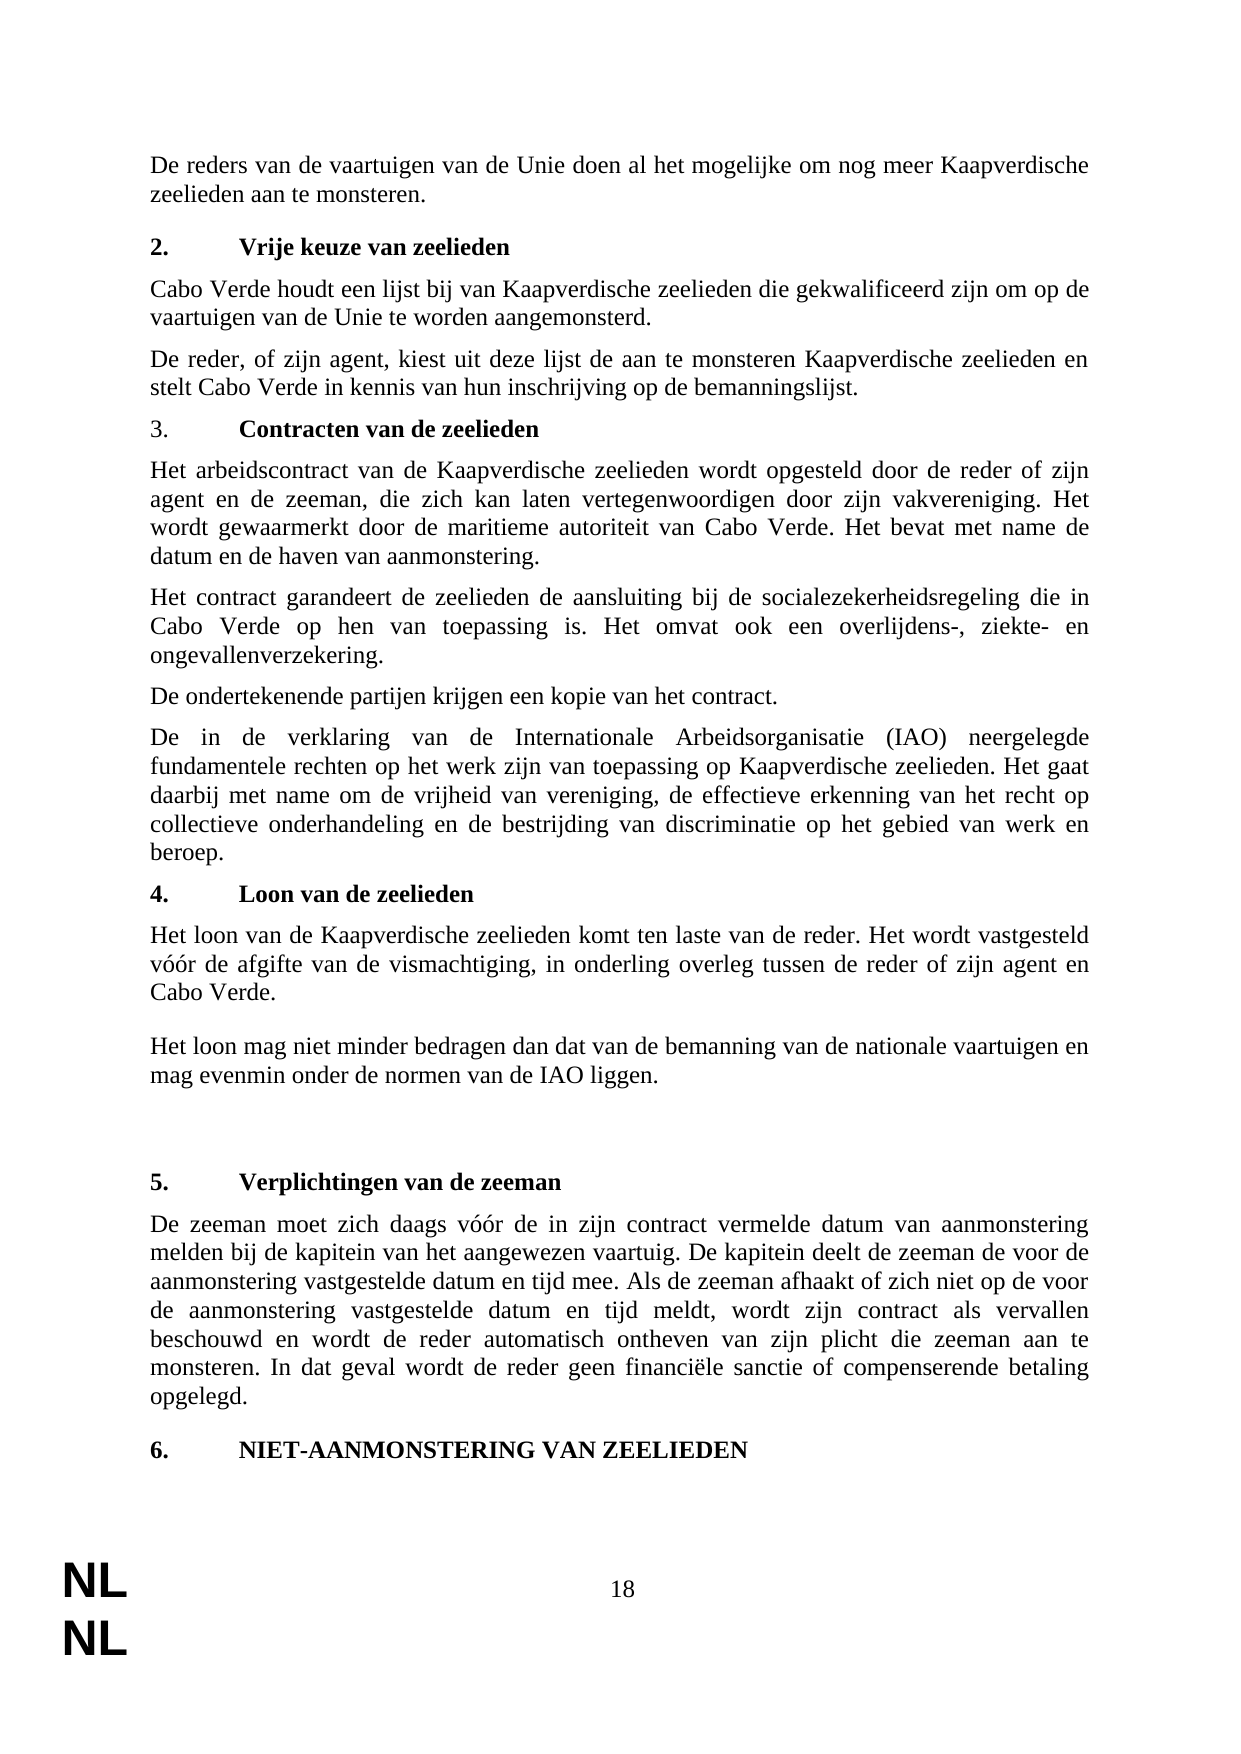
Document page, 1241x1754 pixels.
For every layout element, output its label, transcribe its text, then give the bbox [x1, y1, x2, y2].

text Contracten van de zeelieden [150, 414, 1090, 442]
text Het loon van de Kaapverdische zeelieden komt ten laste van de reder. Het wordt vastgesteld vóór de afgifte van de vismachtiging, in onderling overleg tussen de reder of zijn agent en Cabo Verde. [150, 920, 1090, 1006]
text De zeeman moet zich daags vóór de in zijn contract vermelde datum van aanmonstering melden bij de kapitein van het aangewezen vaartuig. De kapitein deelt de zeeman de voor de aanmonstering vastgestelde datum en tijd mee. Als de zeeman afhaakt of zich niet op de voor de aanmonstering vastgestelde datum en tijd meldt, wordt zijn contract als vervallen beschouwd en wordt de reder automatisch ontheven van zijn plicht die zeeman aan te monsteren. In dat geval wordt de reder geen financiële sanctie of compenserende betaling opgelegd. [150, 1209, 1090, 1410]
text Het loon mag niet minder bedragen dan dat van de bemanning van de nationale vaartuigen en mag evenmin onder de normen van de IAO liggen. [150, 1031, 1090, 1089]
text De in de verklaring van de Internationale Arbeidsorganisatie (IAO) neergelegde fundamentele rechten op het werk zijn van toepassing op Kaapverdische zeelieden. Het gaat daarbij met name om de vrijheid van vereniging, de effectieve erkenning van het recht op collectieve onderhandeling en de bestrijding van discriminatie op het gebied van werk en beroep. [150, 722, 1090, 866]
text NIET-AANMONSTERING VAN ZEELIEDEN [150, 1435, 1090, 1464]
text Loon van de zeelieden [150, 879, 1090, 907]
text De reders van de vaartuigen van de Unie doen al het mogelijke om nog meer Kaapverdische zeelieden aan te monsteren. [150, 150, 1090, 207]
text De reder, of zijn agent, kiest uit deze lijst de aan te monsteren Kaapverdische zeelieden en stelt Cabo Verde in kennis van hun inschrijving op de bemanningslijst. [150, 344, 1090, 401]
text Verplichtingen van de zeeman [150, 1167, 1090, 1196]
text De ondertekenende partijen krijgen een kopie van het contract. [150, 681, 1090, 710]
text Vrije keuze van zeelieden [150, 232, 1090, 261]
text Cabo Verde houdt een lijst bij van Kaapverdische zeelieden die gekwalificeerd zijn om op de vaartuigen van de Unie te worden aangemonsterd. [150, 274, 1090, 331]
text Het arbeidscontract van de Kaapverdische zeelieden wordt opgesteld door de reder of zijn agent en de zeeman, die zich kan laten vertegenwoordigen door zijn vakvereniging. Het wordt gewaarmerkt door de maritieme autoriteit van Cabo Verde. Het bevat met name de datum en de haven van aanmonstering. [150, 455, 1090, 570]
text Het contract garandeert de zeelieden de aansluiting bij de socialezekerheidsregeling die in Cabo Verde op hen van toepassing is. Het omvat ook een overlijdens-, ziekte- en ongevallenverzekering. [150, 582, 1090, 669]
